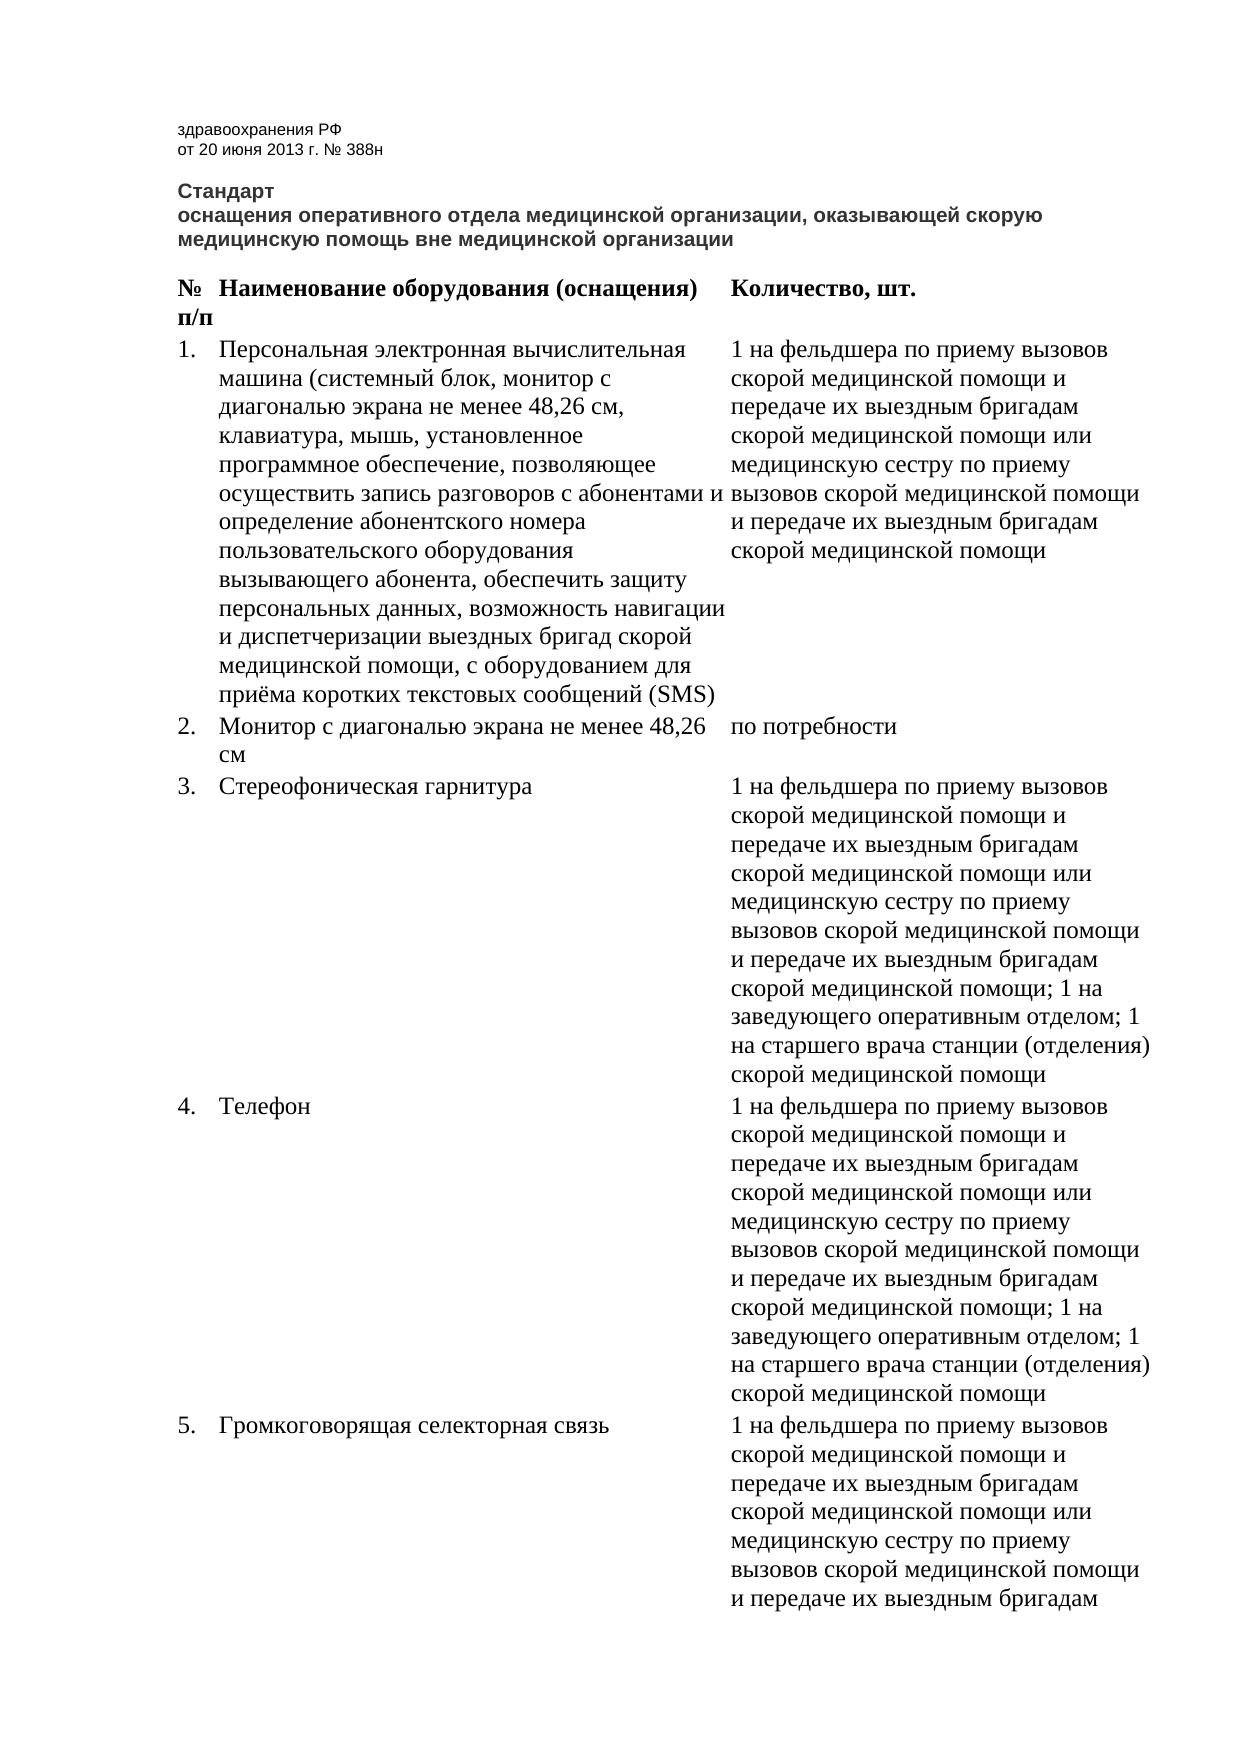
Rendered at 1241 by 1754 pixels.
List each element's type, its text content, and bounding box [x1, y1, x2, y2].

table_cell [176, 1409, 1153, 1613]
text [177, 118, 1152, 159]
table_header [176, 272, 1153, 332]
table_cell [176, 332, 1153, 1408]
text Стандарт оснащения оперативного отдела медицинской организации, оказывающей скорую медицинскую помощь вне медицинской организации [177, 179, 1152, 251]
